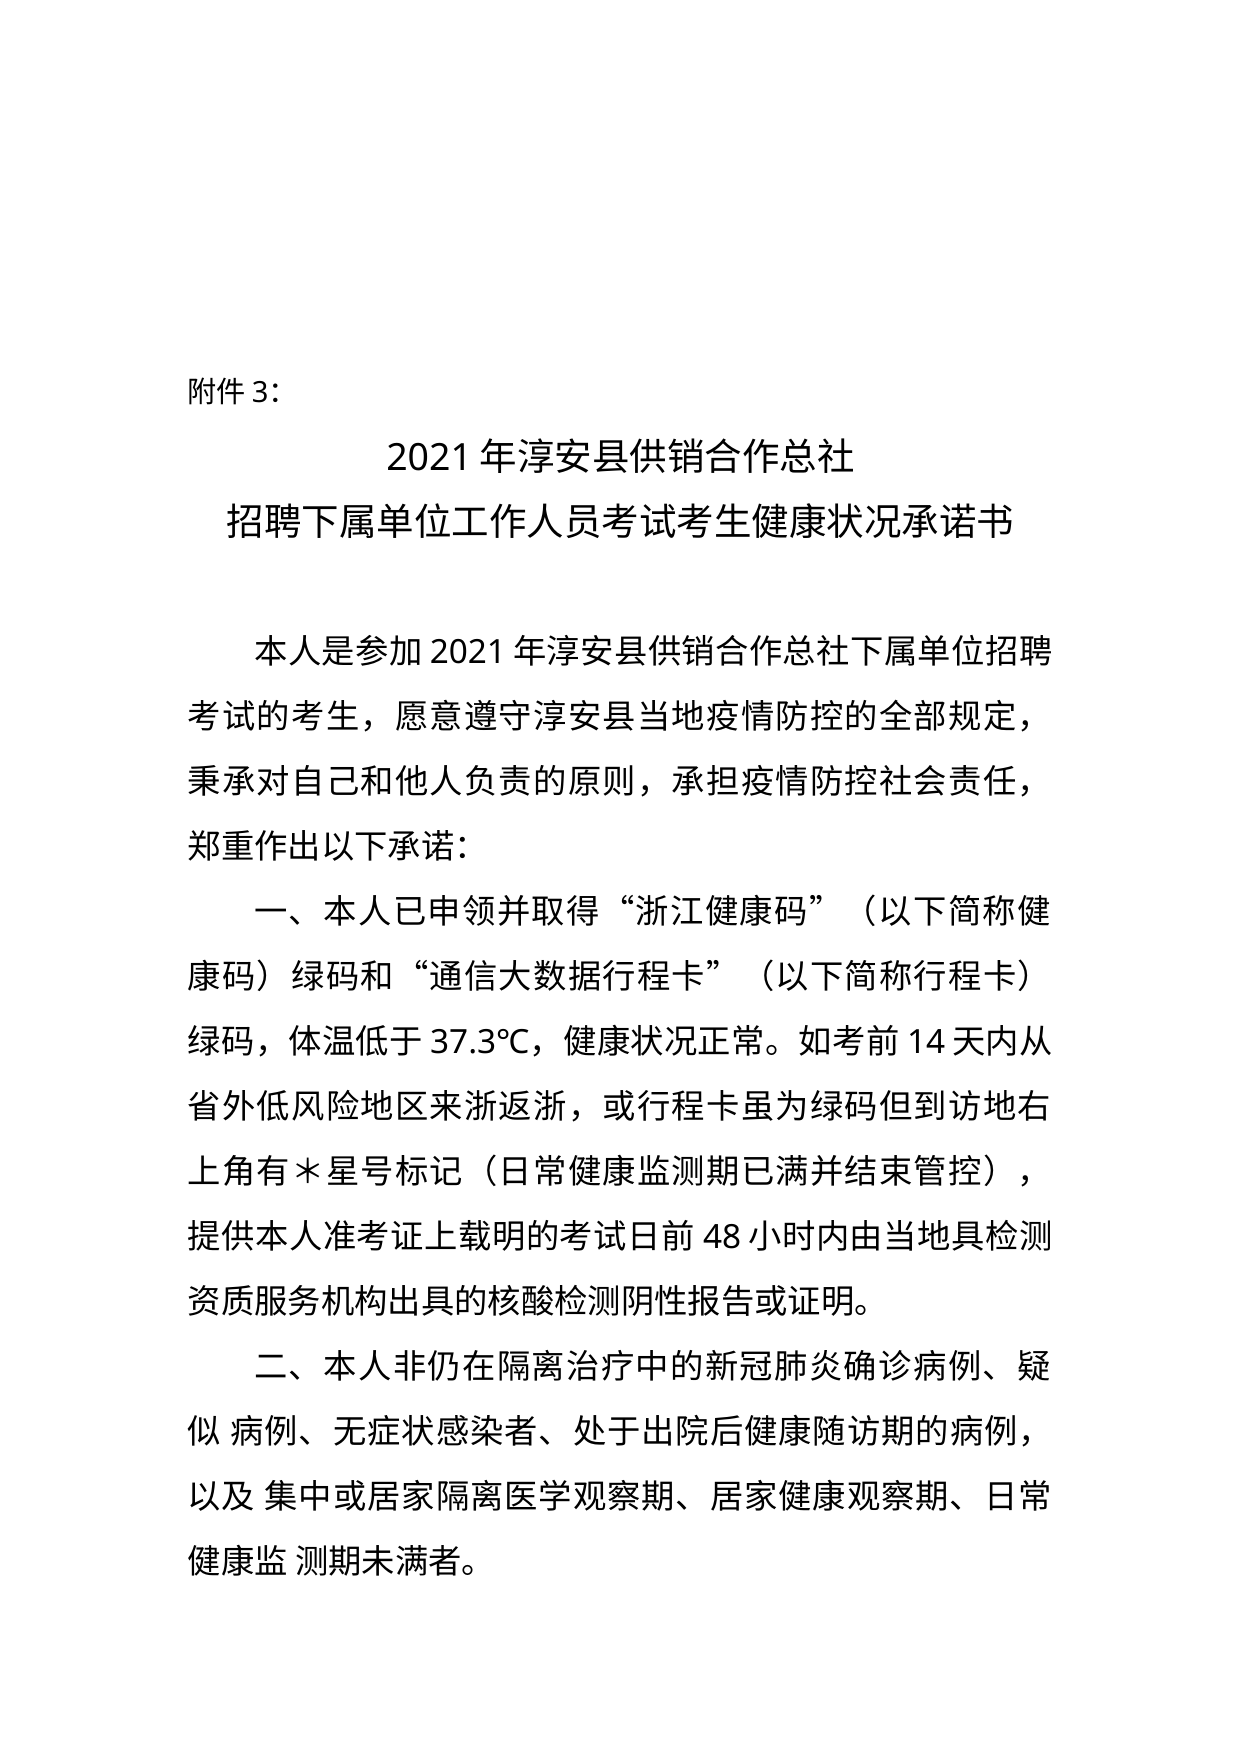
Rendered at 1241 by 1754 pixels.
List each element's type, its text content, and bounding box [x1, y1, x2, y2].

text 本人是参加2021年淳安县供销合作总社下属单位招聘考试的考生，愿意遵守淳安县当地疫情防控的全部规定，秉承对自己和他人负责的原则，承担疫情防控社会责任，郑重作出以下承诺： [187, 617, 1053, 877]
text 招聘下属单位工作人员考试考生健康状况承诺书 [187, 487, 1053, 552]
text 二、本人非仍在隔离治疗中的新冠肺炎确诊病例、疑似 病例、无症状感染者、处于出院后健康随访期的病例，以及 集中或居家隔离医学观察期、居家健康观察期、日常健康监 测期未满者。 [187, 1332, 1053, 1592]
text 2021年淳安县供销合作总社 [187, 422, 1053, 487]
text 附件3： [187, 357, 1053, 422]
text 一、本人已申领并取得“浙江健康码”（以下简称健康码）绿码和“通信大数据行程卡”（以下简称行程卡）绿码，体温低于37.3℃，健康状况正常。如考前14天内从省外低风险地区来浙返浙，或行程卡虽为绿码但到访地右上角有＊星号标记（日常健康监测期已满并结束管控），提供本人准考证上载明的考试日前48小时内由当地具检测资质服务机构出具的核酸检测阴性报告或证明。 [187, 877, 1053, 1332]
